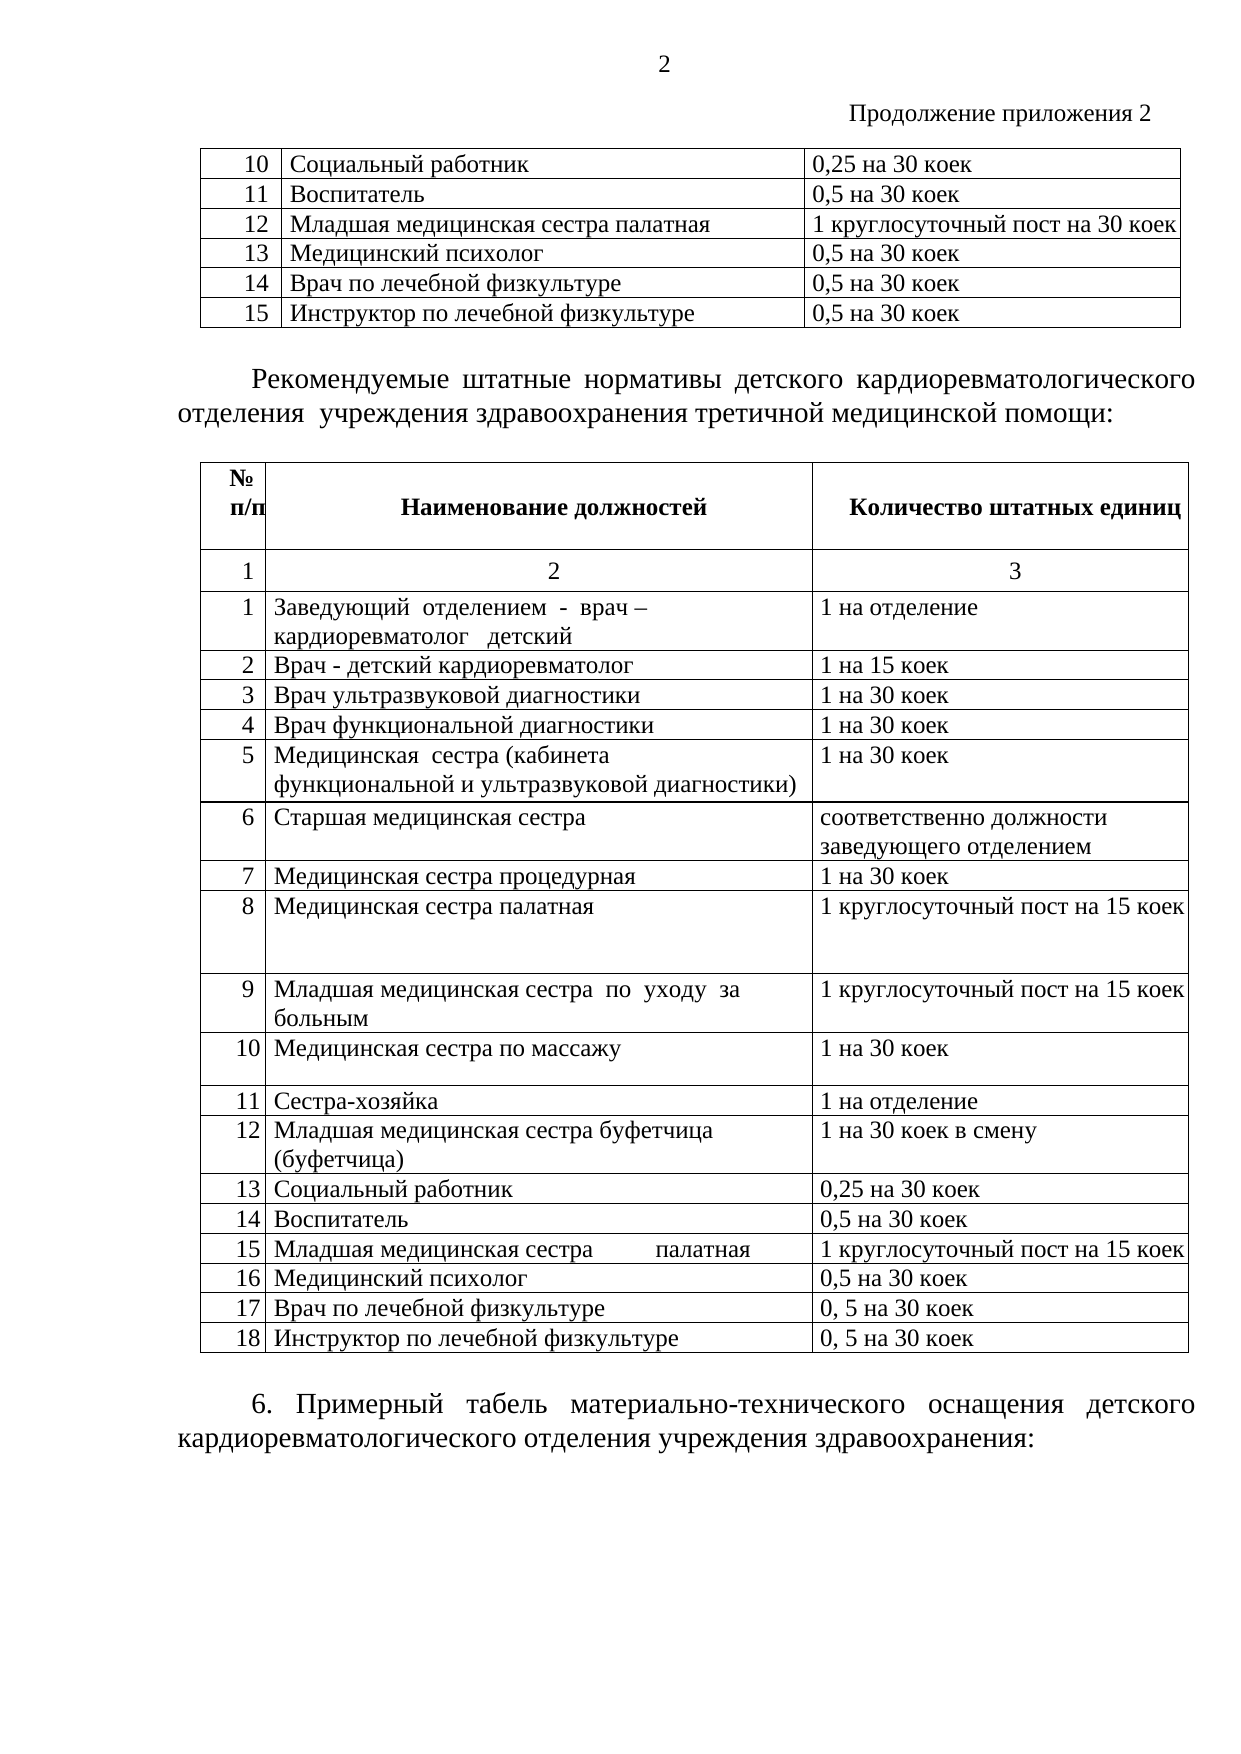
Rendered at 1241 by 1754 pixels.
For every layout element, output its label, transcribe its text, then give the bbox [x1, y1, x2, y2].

table_cell 0,5 на 30 коек [805, 268, 1180, 297]
table_cell Заведующий отделением - врач – кардиоревматолог детский [266, 592, 812, 649]
table_cell Медицинская сестра процедурная [266, 861, 812, 890]
table_cell 13 [201, 239, 281, 267]
text 6. Примерный табель материально-технического оснащения детского кардиоревматологического отделения учреждения здравоохранения: [177, 1386, 1196, 1453]
table_cell 10 [201, 149, 281, 178]
table_cell 1 круглосуточный пост на 15 коек [813, 891, 1188, 973]
table_cell 10 [201, 1033, 265, 1085]
table_cell Медицинский психолог [266, 1264, 812, 1292]
table_cell Врач - детский кардиоревматолог [266, 651, 812, 679]
text Рекомендуемые штатные нормативы детского кардиоревматологического отделения учреждения здравоохранения третичной медицинской помощи: [177, 361, 1196, 428]
table_cell 0,5 на 30 коек [813, 1204, 1188, 1233]
table_cell 1 на отделение [813, 1086, 1188, 1114]
table_cell 1 [201, 550, 265, 591]
table_header Наименование должностей [266, 463, 812, 549]
table_header № п/п [201, 463, 265, 549]
table_cell Младшая медицинская сестра палатная [282, 209, 804, 237]
table_cell Медицинский психолог [282, 239, 804, 267]
table_cell 11 [201, 1086, 265, 1114]
table_cell 0,5 на 30 коек [805, 298, 1180, 327]
table_cell Медицинская сестра по массажу [266, 1033, 812, 1085]
table_cell Инструктор по лечебной физкультуре [266, 1323, 812, 1352]
table_cell 1 на 30 коек [813, 1033, 1188, 1085]
table_cell 12 [201, 209, 281, 237]
table_cell Младшая медицинская сестра по уходу за больным [266, 974, 812, 1032]
table_header Количество штатных единиц [813, 463, 1188, 549]
table_cell 17 [201, 1293, 265, 1322]
table_cell 12 [201, 1116, 265, 1173]
table_cell Воспитатель [266, 1204, 812, 1233]
table_cell 7 [201, 861, 265, 890]
table_cell 8 [201, 891, 265, 973]
table_cell 0,25 на 30 коек [805, 149, 1180, 178]
table_cell 1 круглосуточный пост на 30 коек [805, 209, 1180, 237]
table_cell 1 на 15 коек [813, 651, 1188, 679]
table_cell Врач по лечебной физкультуре [282, 268, 804, 297]
table_cell 1 на 30 коек в смену [813, 1116, 1188, 1173]
table_cell 1 на отделение [813, 592, 1188, 649]
table_cell 0,5 на 30 коек [805, 239, 1180, 267]
table_cell Младшая медицинская сестра палатная [266, 1234, 812, 1262]
table_cell 6 [201, 803, 265, 860]
table_cell 9 [201, 974, 265, 1032]
table_cell Медицинская сестра (кабинета функциональной и ультразвуковой диагностики) [266, 740, 812, 801]
table_cell Врач по лечебной физкультуре [266, 1293, 812, 1322]
table_cell 11 [201, 179, 281, 208]
table_cell Сестра-хозяйка [266, 1086, 812, 1114]
table_cell Младшая медицинская сестра буфетчица (буфетчица) [266, 1116, 812, 1173]
table_cell 1 круглосуточный пост на 15 коек [813, 1234, 1188, 1262]
table_cell 14 [201, 1204, 265, 1233]
table_cell 1 [201, 592, 265, 649]
table_cell Социальный работник [266, 1174, 812, 1203]
table_cell 2 [201, 651, 265, 679]
table_cell Старшая медицинская сестра [266, 803, 812, 860]
table_cell 3 [201, 680, 265, 709]
table_cell 4 [201, 710, 265, 739]
table_cell 0,5 на 30 коек [805, 179, 1180, 208]
table_cell 15 [201, 1234, 265, 1262]
table_cell Медицинская сестра палатная [266, 891, 812, 973]
table_cell Врач ультразвуковой диагностики [266, 680, 812, 709]
table_cell 1 круглосуточный пост на 15 коек [813, 974, 1188, 1032]
table_cell 1 на 30 коек [813, 740, 1188, 801]
table_cell 14 [201, 268, 281, 297]
table_cell Социальный работник [282, 149, 804, 178]
table_cell 16 [201, 1264, 265, 1292]
table_cell 0,25 на 30 коек [813, 1174, 1188, 1203]
table_cell 15 [201, 298, 281, 327]
table_cell 1 на 30 коек [813, 861, 1188, 890]
table_cell 13 [201, 1174, 265, 1203]
table_cell 0, 5 на 30 коек [813, 1293, 1188, 1322]
table_cell 0,5 на 30 коек [813, 1264, 1188, 1292]
table_cell 0, 5 на 30 коек [813, 1323, 1188, 1352]
table_cell Инструктор по лечебной физкультуре [282, 298, 804, 327]
table_cell 5 [201, 740, 265, 801]
table_cell Врач функциональной диагностики [266, 710, 812, 739]
table_cell 18 [201, 1323, 265, 1352]
table_cell 3 [813, 550, 1188, 591]
table_cell 1 на 30 коек [813, 710, 1188, 739]
table_cell соответственно должности заведующего отделением [813, 803, 1188, 860]
table_cell 2 [266, 550, 812, 591]
table_cell Воспитатель [282, 179, 804, 208]
table_cell 1 на 30 коек [813, 680, 1188, 709]
